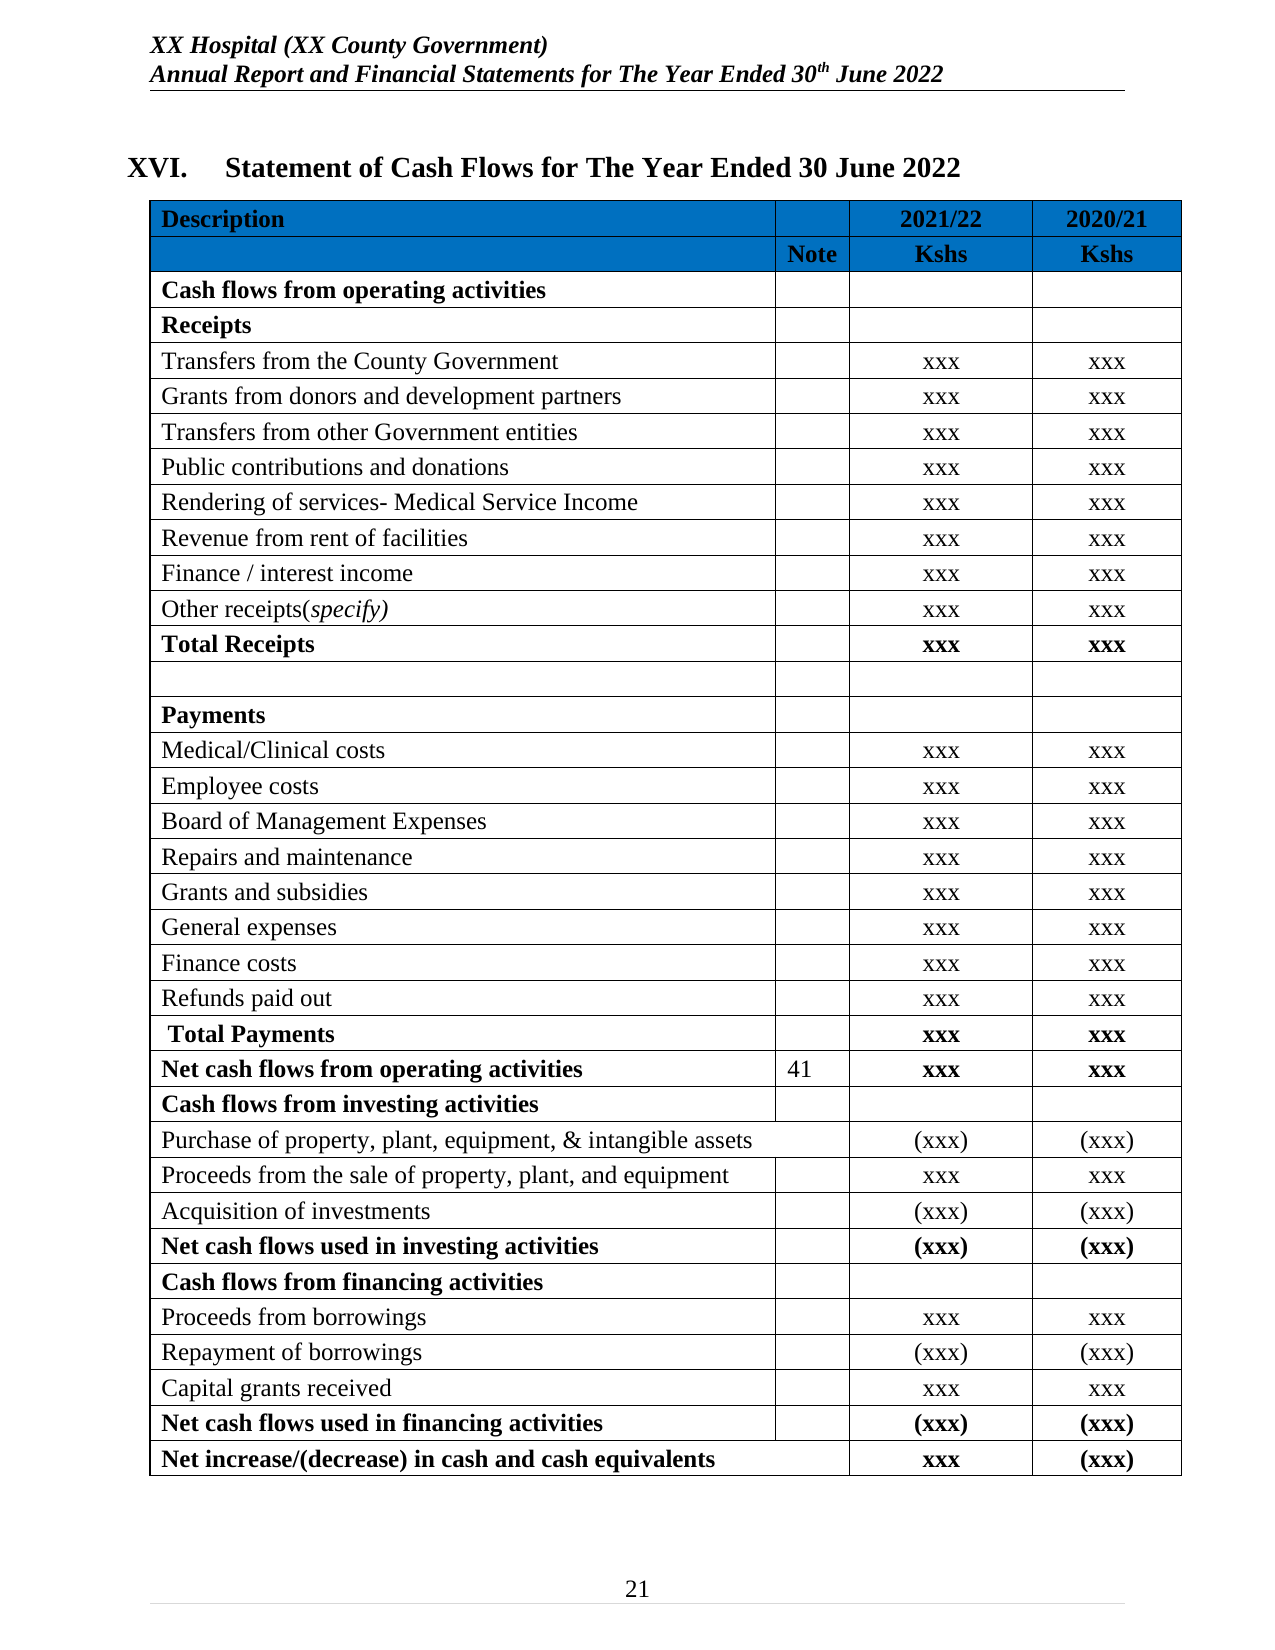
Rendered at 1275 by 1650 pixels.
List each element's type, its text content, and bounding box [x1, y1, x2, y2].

table_cell xxx [1033, 1370, 1181, 1404]
table_cell [850, 1264, 1032, 1298]
table_cell (xxx) [850, 1406, 1032, 1440]
table_header Description [151, 201, 775, 236]
table_cell (xxx) [850, 1122, 1032, 1157]
table_cell Acquisition of investments [151, 1193, 775, 1227]
table_cell xxx [850, 485, 1032, 519]
table_cell xxx [850, 1016, 1032, 1050]
table_cell [776, 1158, 849, 1192]
table_cell Finance costs [151, 945, 775, 979]
table_cell [776, 1229, 849, 1263]
table_cell xxx [1033, 1051, 1181, 1086]
table_cell [776, 1193, 849, 1227]
table_cell [850, 308, 1032, 342]
table_cell xxx [850, 839, 1032, 873]
table_cell xxx [1033, 343, 1181, 377]
table_cell xxx [850, 910, 1032, 944]
table_cell xxx [850, 1299, 1032, 1334]
table_cell Rendering of services- Medical Service Income [151, 485, 775, 519]
table_cell xxx [850, 1441, 1032, 1475]
table_cell [776, 1335, 849, 1369]
list Statement of Cash Flows for The Year Ended 30 June 2022 [187, 150, 1125, 183]
table_cell Cash flows from investing activities [151, 1087, 775, 1121]
table_cell [776, 981, 849, 1015]
table_cell xxx [1033, 449, 1181, 484]
table_header 2020/21 [1033, 201, 1181, 236]
table_cell [1033, 272, 1181, 307]
table_cell [776, 804, 849, 838]
table_cell Grants from donors and development partners [151, 379, 775, 413]
table_cell Kshs [850, 237, 1032, 271]
table_cell (xxx) [850, 1335, 1032, 1369]
table_cell xxx [850, 343, 1032, 377]
table_cell [850, 1087, 1032, 1121]
table_cell xxx [1033, 556, 1181, 590]
table_cell Kshs [1033, 237, 1181, 271]
table_cell Payments [151, 697, 775, 732]
table_cell Employee costs [151, 768, 775, 802]
table_cell [776, 414, 849, 448]
table_cell xxx [1033, 768, 1181, 802]
table_cell xxx [850, 1370, 1032, 1404]
table_cell [776, 1016, 849, 1050]
table_cell [850, 662, 1032, 696]
table_cell xxx [850, 874, 1032, 909]
table_cell xxx [850, 945, 1032, 979]
table_cell xxx [1033, 520, 1181, 554]
table_cell xxx [1033, 981, 1181, 1015]
table_cell [776, 910, 849, 944]
table_cell xxx [1033, 945, 1181, 979]
table_cell [776, 945, 849, 979]
table_cell [850, 697, 1032, 732]
table_cell Net cash flows used in financing activities [151, 1406, 775, 1440]
table_cell [776, 379, 849, 413]
table_cell [776, 1299, 849, 1334]
table_cell xxx [1033, 1158, 1181, 1192]
table_cell (xxx) [1033, 1335, 1181, 1369]
table_cell Net cash flows used in investing activities [151, 1229, 775, 1263]
table_cell xxx [1033, 804, 1181, 838]
table_cell Other receipts(specify) [151, 591, 775, 625]
table_cell [151, 662, 775, 696]
table_cell xxx [1033, 485, 1181, 519]
table_cell xxx [1033, 626, 1181, 661]
table_cell Public contributions and donations [151, 449, 775, 484]
table_cell [776, 839, 849, 873]
table_cell [776, 343, 849, 377]
table_cell xxx [850, 520, 1032, 554]
table_cell xxx [1033, 414, 1181, 448]
table_cell xxx [1033, 839, 1181, 873]
table_cell xxx [850, 981, 1032, 1015]
table_cell Cash flows from financing activities [151, 1264, 775, 1298]
table_cell Capital grants received [151, 1370, 775, 1404]
table_cell Total Receipts [151, 626, 775, 661]
table_cell [776, 272, 849, 307]
table_cell Transfers from the County Government [151, 343, 775, 377]
table_cell [776, 662, 849, 696]
table_cell xxx [850, 768, 1032, 802]
table_cell [1033, 308, 1181, 342]
table_cell Repairs and maintenance [151, 839, 775, 873]
table_cell [776, 1264, 849, 1298]
table_cell General expenses [151, 910, 775, 944]
table_cell Refunds paid out [151, 981, 775, 1015]
table_cell xxx [850, 626, 1032, 661]
table_cell Proceeds from the sale of property, plant, and equipment [151, 1158, 775, 1192]
table_cell Medical/Clinical costs [151, 733, 775, 767]
table_cell [776, 1406, 849, 1440]
table_cell Cash flows from operating activities [151, 272, 775, 307]
table_header 2021/22 [850, 201, 1032, 236]
table_cell xxx [850, 1051, 1032, 1086]
table_cell xxx [1033, 379, 1181, 413]
table_cell [776, 591, 849, 625]
table_cell [776, 697, 849, 732]
table_cell [1033, 662, 1181, 696]
table_cell [776, 733, 849, 767]
table_cell [776, 556, 849, 590]
table_cell Transfers from other Government entities [151, 414, 775, 448]
table_cell [776, 1087, 849, 1121]
table_cell Purchase of property, plant, equipment, & intangible assets [151, 1122, 849, 1157]
table_cell xxx [850, 414, 1032, 448]
table_cell xxx [850, 1158, 1032, 1192]
table_cell xxx [850, 379, 1032, 413]
table_cell [1033, 1264, 1181, 1298]
table_cell xxx [850, 556, 1032, 590]
table_cell Net cash flows from operating activities [151, 1051, 775, 1086]
table_cell Total Payments [151, 1016, 775, 1050]
table_cell xxx [850, 449, 1032, 484]
table_cell (xxx) [1033, 1441, 1181, 1475]
table_cell Proceeds from borrowings [151, 1299, 775, 1334]
table_cell xxx [850, 733, 1032, 767]
table_cell [776, 520, 849, 554]
table_cell [850, 272, 1032, 307]
table_cell [1033, 1087, 1181, 1121]
table_cell Note [776, 237, 849, 271]
table_cell xxx [1033, 1299, 1181, 1334]
table_cell [776, 874, 849, 909]
table_cell Repayment of borrowings [151, 1335, 775, 1369]
table_cell [776, 308, 849, 342]
table_cell [776, 768, 849, 802]
table_cell (xxx) [1033, 1229, 1181, 1263]
table_cell xxx [1033, 874, 1181, 909]
table_cell Grants and subsidies [151, 874, 775, 909]
table_cell xxx [1033, 591, 1181, 625]
table_cell (xxx) [850, 1229, 1032, 1263]
table_cell [776, 485, 849, 519]
table_cell (xxx) [1033, 1122, 1181, 1157]
table_cell xxx [1033, 733, 1181, 767]
table_cell [776, 626, 849, 661]
table_cell Finance / interest income [151, 556, 775, 590]
table_cell (xxx) [850, 1193, 1032, 1227]
table_cell [776, 1370, 849, 1404]
table_cell [1033, 697, 1181, 732]
table_cell xxx [850, 804, 1032, 838]
table_cell [776, 449, 849, 484]
table_cell Receipts [151, 308, 775, 342]
table_cell 41 [776, 1051, 849, 1086]
table_cell Revenue from rent of facilities [151, 520, 775, 554]
table_header [776, 201, 849, 236]
table_cell (xxx) [1033, 1193, 1181, 1227]
table_cell (xxx) [1033, 1406, 1181, 1440]
table_cell Board of Management Expenses [151, 804, 775, 838]
table_cell xxx [850, 591, 1032, 625]
table_cell xxx [1033, 910, 1181, 944]
table_cell [151, 237, 775, 271]
table_cell Net increase/(decrease) in cash and cash equivalents [151, 1441, 849, 1475]
table_cell xxx [1033, 1016, 1181, 1050]
